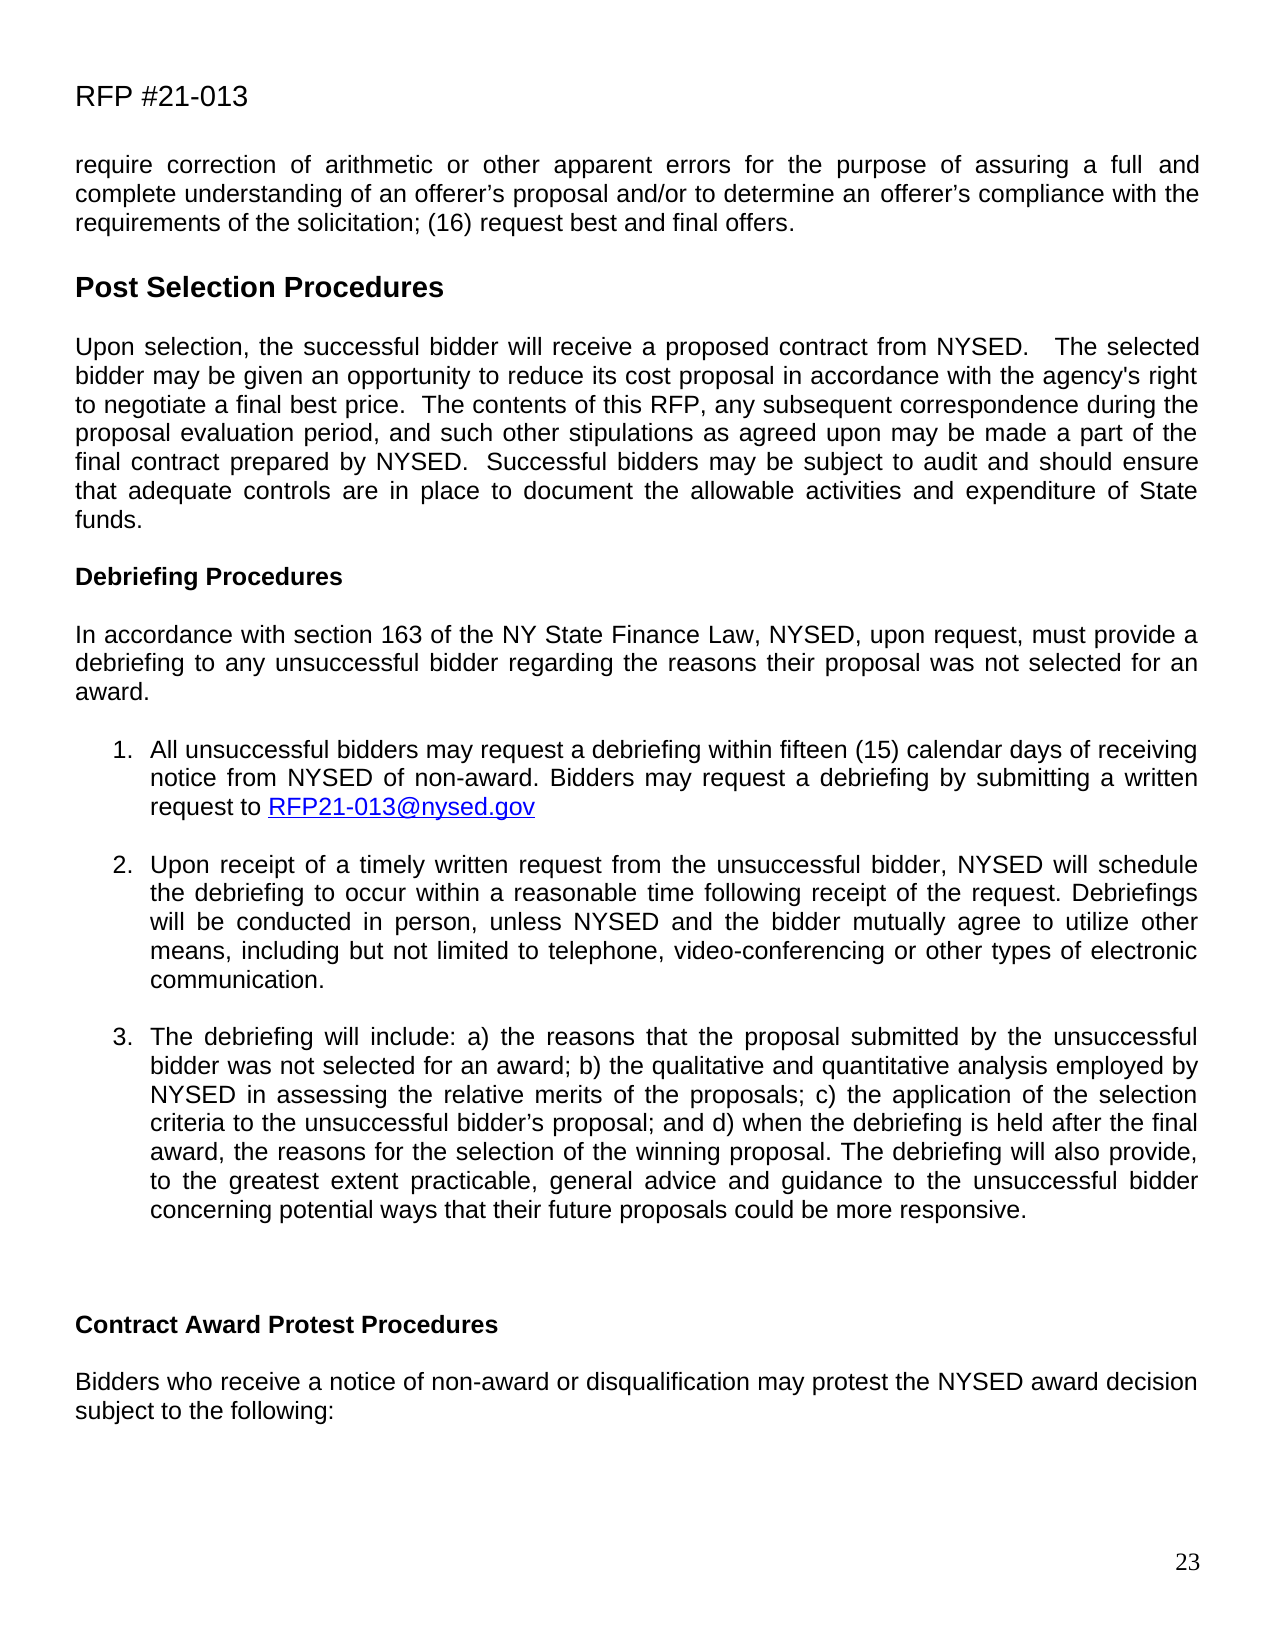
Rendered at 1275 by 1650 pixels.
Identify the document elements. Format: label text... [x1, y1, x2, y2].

text In accordance with section 163 of the NY State Finance Law, NYSED, upon request, must provide a debriefing to any unsuccessful bidder regarding the reasons their proposal was not selected for an award. [75, 619, 1200, 706]
subtitle Contract Award Protest Procedures [75, 1309, 1200, 1338]
list The debriefing will include: a) the reasons that the proposal submitted by the unsuccessful bidder was not selected for an award; b) the qualitative and quantitative analysis employed by NYSED in assessing the relative merits of the proposals; c) the application of the selection criteria to the unsuccessful bidder’s proposal; and d) when the debriefing is held after the final award, the reasons for the selection of the winning proposal. The debriefing will also provide, to the greatest extent practicable, general advice and guidance to the unsuccessful bidder concerning potential ways that their future proposals could be more responsive. [112, 1022, 1200, 1223]
subtitle Debriefing Procedures [75, 562, 1200, 591]
text Upon selection, the successful bidder will receive a proposed contract from NYSED. The selected bidder may be given an opportunity to reduce its cost proposal in accordance with the agency's right to negotiate a final best price. The contents of this RFP, any subsequent correspondence during the proposal evaluation period, and such other stipulations as agreed upon may be made a part of the final contract prepared by NYSED. Successful bidders may be subject to audit and should ensure that adequate controls are in place to document the allowable activities and expenditure of State funds. [75, 332, 1200, 533]
list All unsuccessful bidders may request a debriefing within fifteen (15) calendar days of receiving notice from NYSED of non-award. Bidders may request a debriefing by submitting a written request to RFP21-013@nysed.gov [112, 734, 1200, 821]
text Bidders who receive a notice of non-award or disqualification may protest the NYSED award decision subject to the following: [75, 1367, 1200, 1424]
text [75, 150, 1200, 236]
text Post Selection Procedures [75, 270, 1200, 303]
list Upon receipt of a timely written request from the unsuccessful bidder, NYSED will schedule the debriefing to occur within a reasonable time following receipt of the request. Debriefings will be conducted in person, unless NYSED and the bidder mutually agree to utilize other means, including but not limited to telephone, video-conferencing or other types of electronic communication. [112, 849, 1200, 993]
